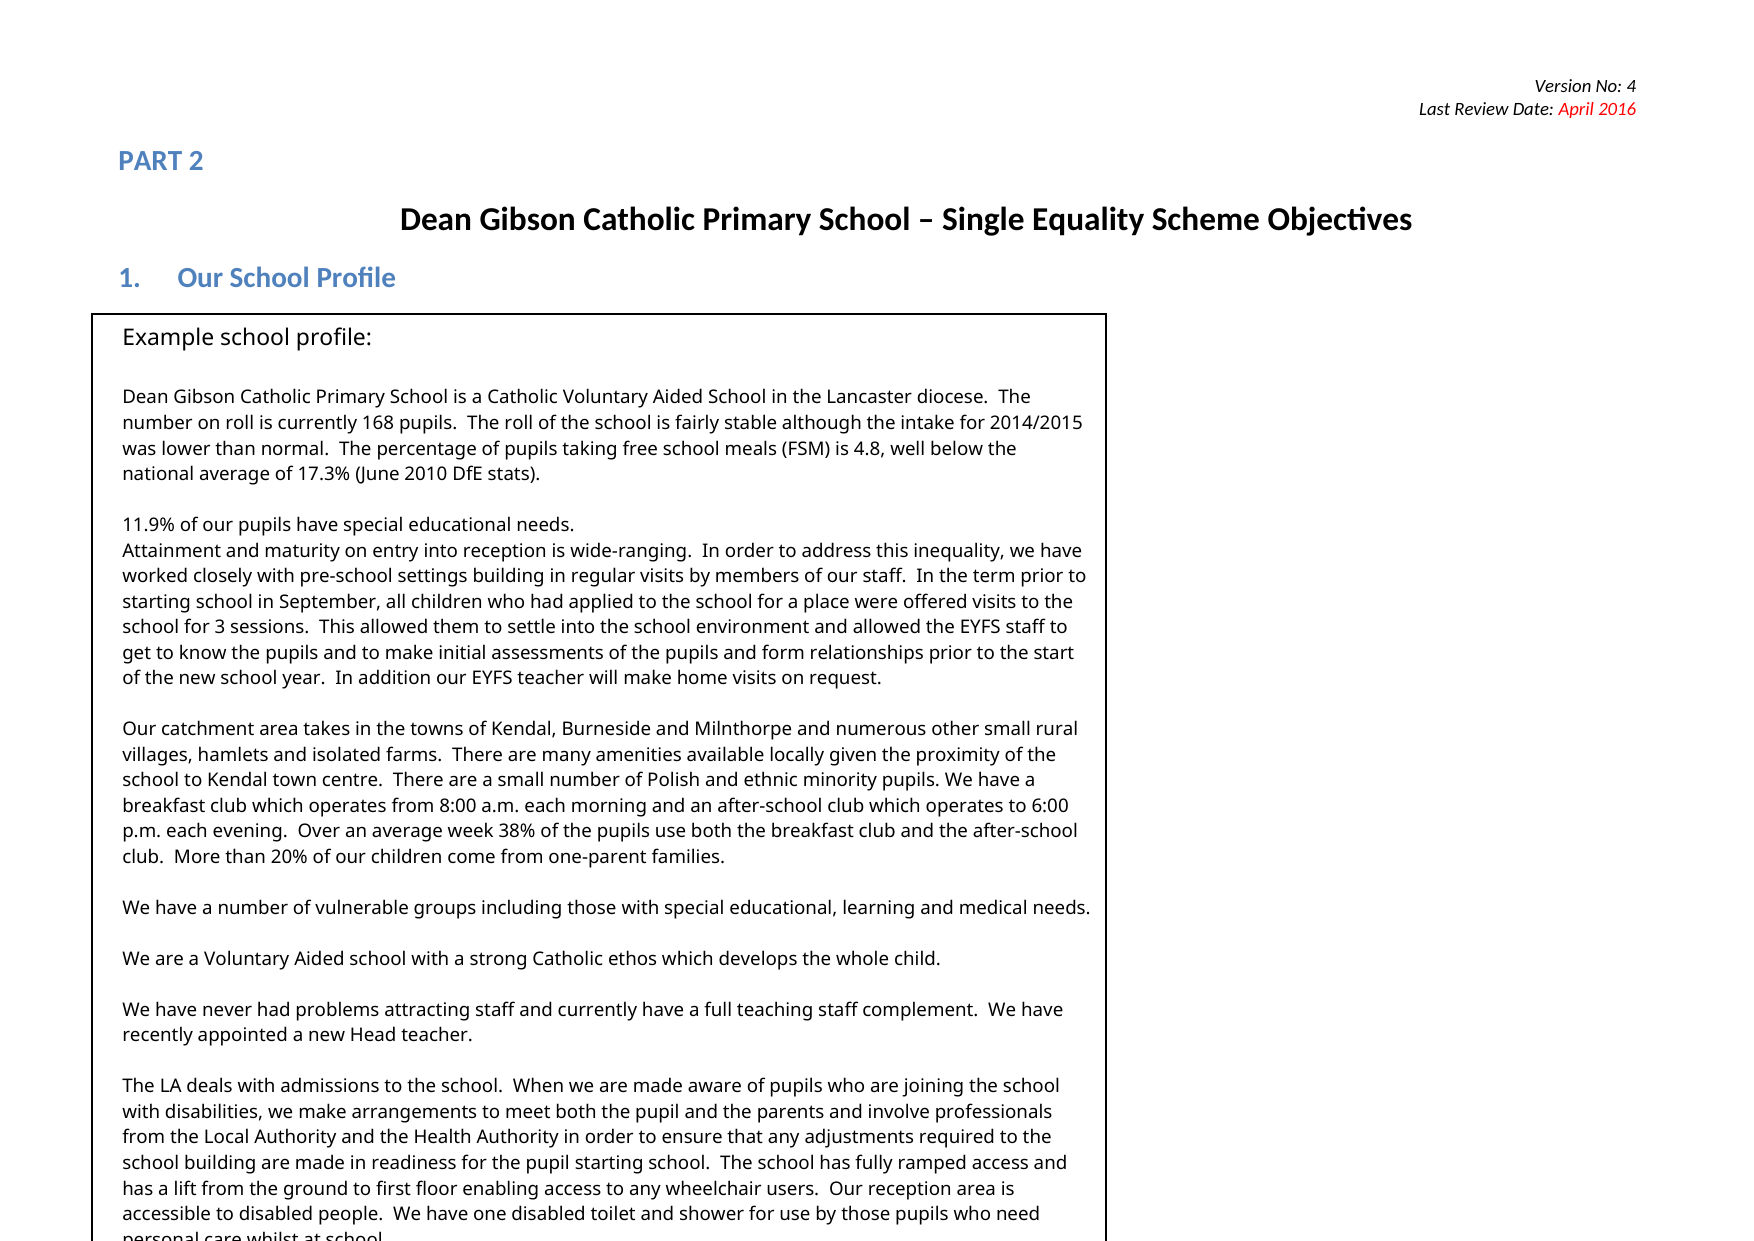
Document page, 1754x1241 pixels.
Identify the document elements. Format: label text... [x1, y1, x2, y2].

subtitle Our School Profile [118, 259, 1636, 295]
subtitle PART 2 [118, 142, 1636, 178]
text Dean Gibson Catholic Primary School – Single Equality Scheme Objectives [177, 198, 1636, 239]
